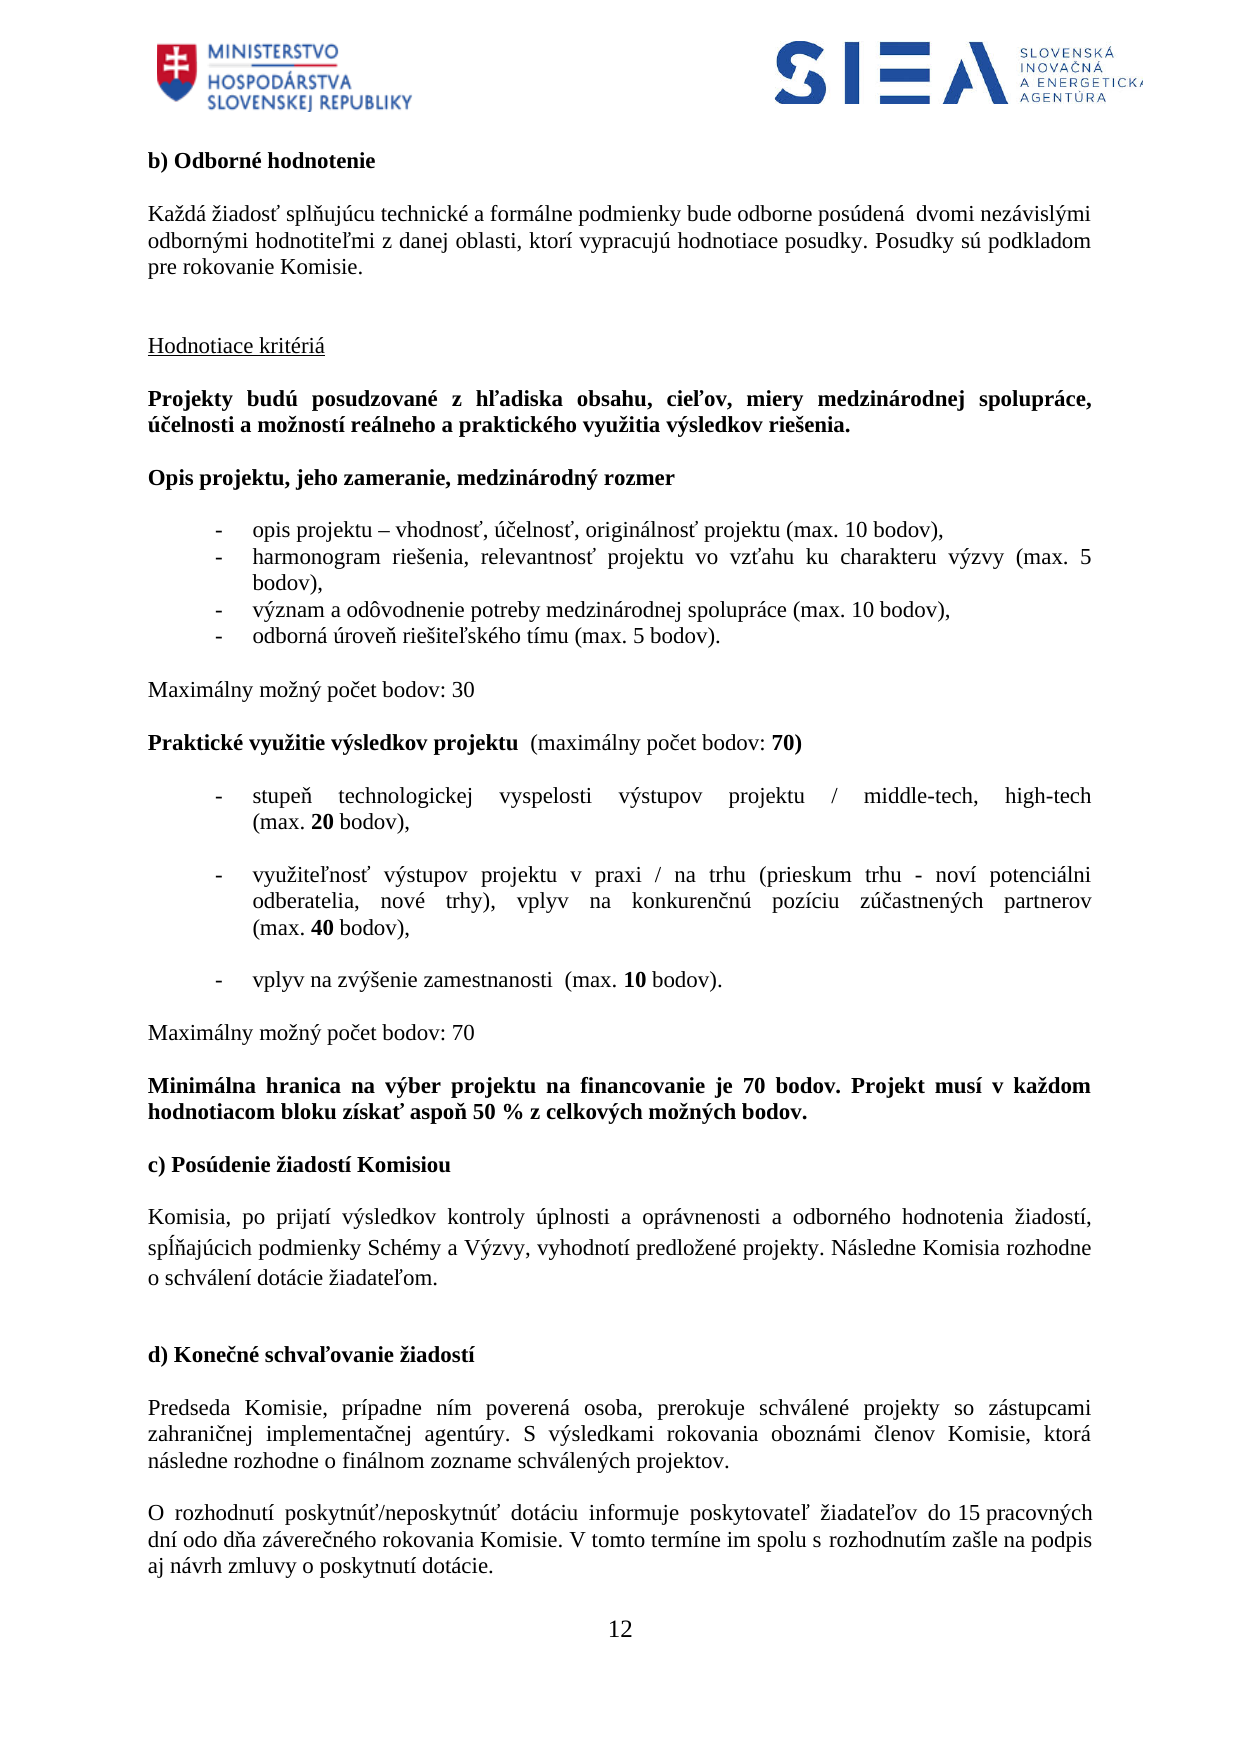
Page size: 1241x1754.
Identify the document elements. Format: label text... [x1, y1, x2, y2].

text b) Odborné hodnotenie [148, 148, 1093, 174]
list význam a odôvodnenie potreby medzinárodnej spolupráce (max. 10 bodov), [215, 596, 1093, 622]
text Maximálny možný počet bodov: 30 [148, 676, 1093, 703]
text Predseda Komisie, prípadne ním poverená osoba, prerokuje schválené projekty so zástupcami zahraničnej implementačnej agentúry. S výsledkami rokovania oboznámi členov Komisie, ktorá následne rozhodne o finálnom zozname schválených projektov. [148, 1394, 1093, 1473]
text O rozhodnutí poskytnúť/neposkytnúť dotáciu informuje poskytovateľ žiadateľov do 15 pracovných dní odo dňa záverečného rokovania Komisie. V tomto termíne im spolu s rozhodnutím zašle na podpis aj návrh zmluvy o poskytnutí dotácie. [148, 1499, 1093, 1578]
list využiteľnosť výstupov projektu v praxi / na trhu (prieskum trhu - noví potenciálni odberatelia, nové trhy), vplyv na konkurenčnú pozíciu zúčastnených partnerov (max. 40 bodov), [215, 861, 1093, 940]
text Maximálny možný počet bodov: 70 [148, 1019, 1093, 1045]
text Hodnotiace kritériá [148, 332, 1093, 358]
text Komisia, po prijatí výsledkov kontroly úplnosti a oprávnenosti a odborného hodnotenia žiadostí, spĺňajúcich podmienky Schémy a Výzvy, vyhodnotí predložené projekty. Následne Komisia rozhodne o schválení dotácie žiadateľom. [148, 1203, 1093, 1290]
list opis projektu – vhodnosť, účelnosť, originálnosť projektu (max. 10 bodov), [215, 517, 1093, 543]
text Opis projektu, jeho zameranie, medzinárodný rozmer [148, 464, 1093, 490]
text Praktické využitie výsledkov projektu (maximálny počet bodov: 70) [148, 729, 1093, 755]
text Každá žiadosť splňujúcu technické a formálne podmienky bude odborne posúdená dvomi nezávislými odbornými hodnotiteľmi z danej oblasti, ktorí vypracujú hodnotiace posudky. Posudky sú podkladom pre rokovanie Komisie. [148, 200, 1093, 279]
text Projekty budú posudzované z hľadiska obsahu, cieľov, miery medzinárodnej spolupráce, účelnosti a možností reálneho a praktického využitia výsledkov riešenia. [148, 385, 1093, 437]
list vplyv na zvýšenie zamestnanosti (max. 10 bodov). [215, 966, 1093, 993]
text Minimálna hranica na výber projektu na financovanie je 70 bodov. Projekt musí v každom hodnotiacom bloku získať aspoň 50 % z celkových možných bodov. [148, 1072, 1093, 1124]
text d) Konečné schvaľovanie žiadostí [148, 1341, 1093, 1368]
picture [774, 41, 1144, 104]
text c) Posúdenie žiadostí Komisiou [148, 1151, 1093, 1177]
list odborná úroveň riešiteľského tímu (max. 5 bodov). [215, 622, 1093, 648]
list stupeň technologickej vyspelosti výstupov projektu / middle-tech, high-tech (max. 20 bodov), [215, 782, 1093, 834]
list harmonogram riešenia, relevantnosť projektu vo vzťahu ku charakteru výzvy (max. 5 bodov), [215, 543, 1093, 596]
